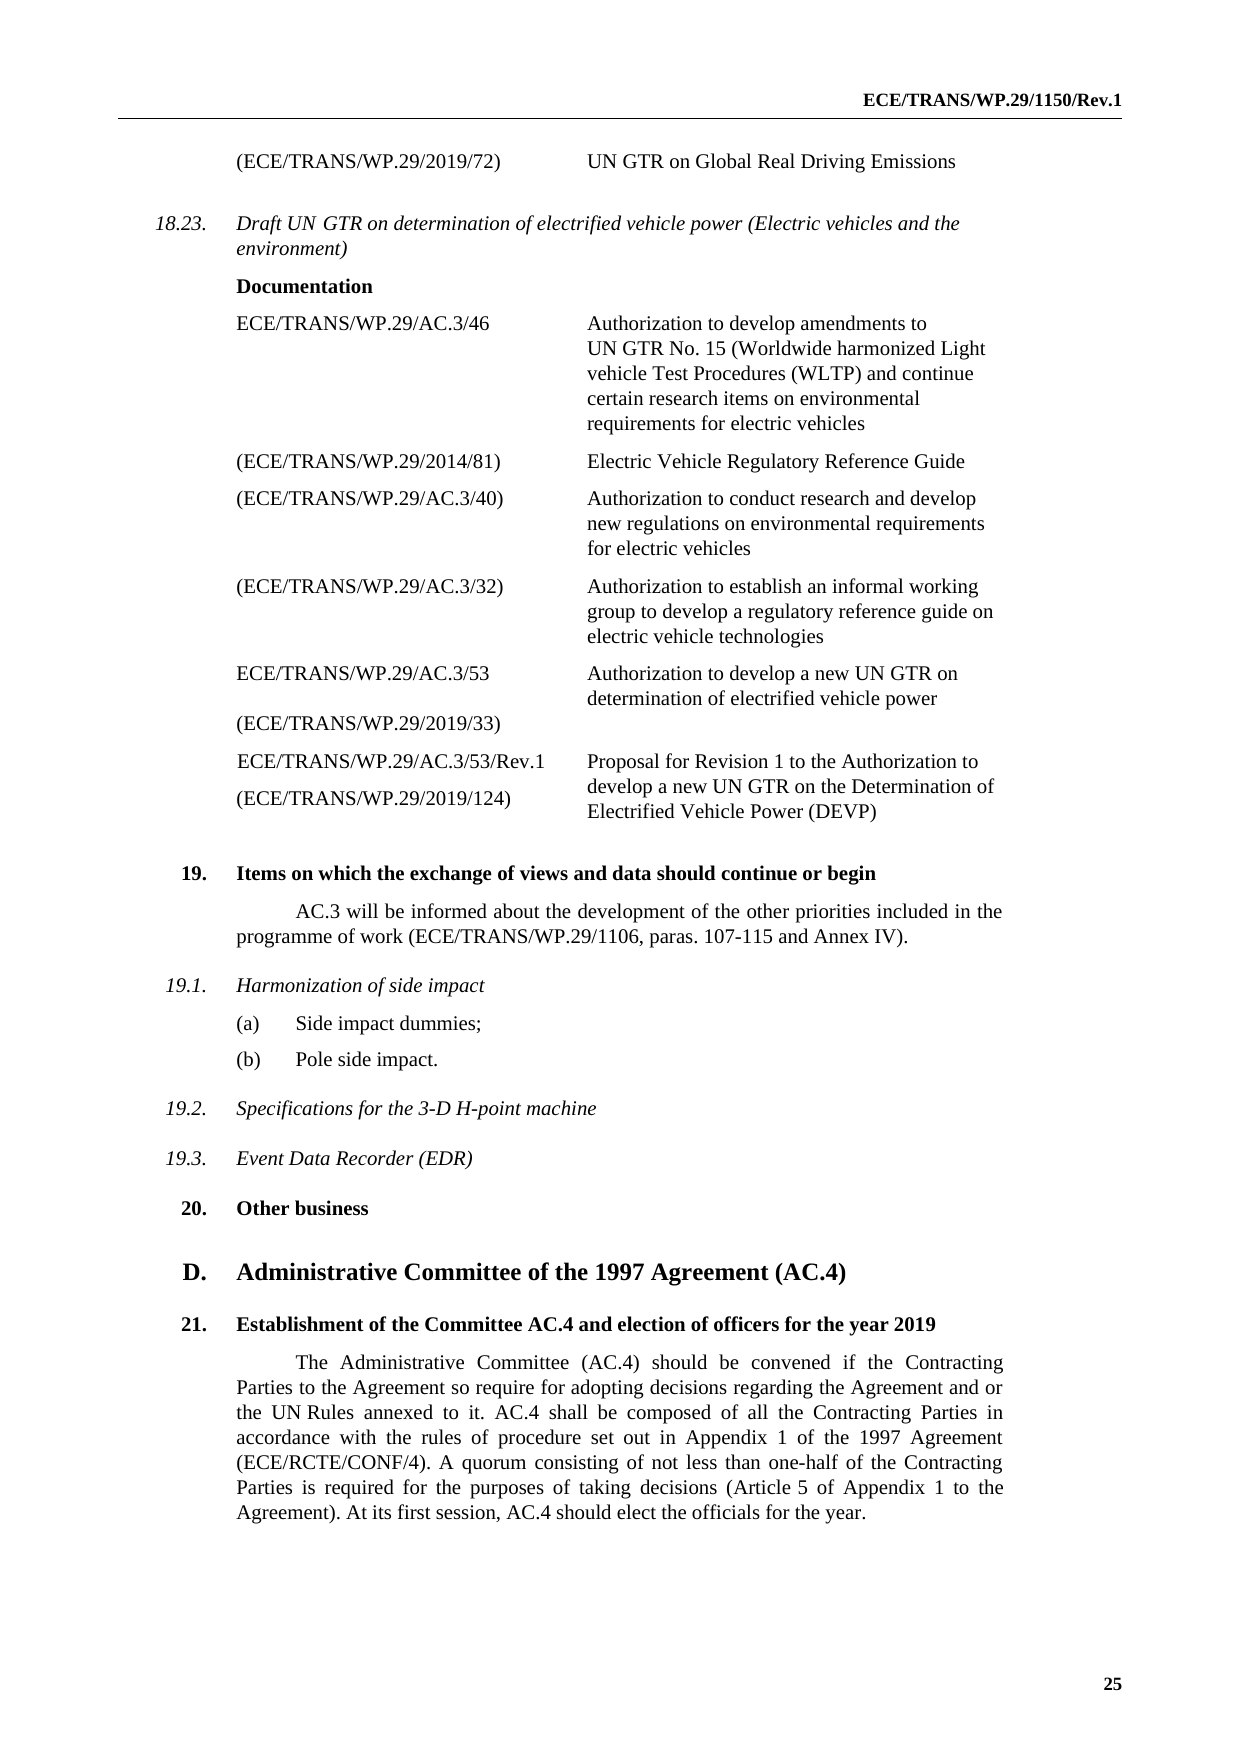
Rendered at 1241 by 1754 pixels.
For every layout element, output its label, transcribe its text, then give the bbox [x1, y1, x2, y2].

table_cell (ECE/TRANS/WP.29/2014/81) [236, 448, 587, 485]
text (b) Pole side impact. [118, 1046, 1122, 1071]
text 20. Other business [118, 1196, 1004, 1221]
text 19.3. Event Data Recorder (EDR) [118, 1146, 1004, 1171]
table_cell Authorization to conduct research and develop new regulations on environmental requirements for electric vehicles [587, 485, 1004, 573]
text AC.3 will be informed about the development of the other priorities included in the programme of work (ECE/TRANS/WP.29/1106, paras. 107-115 and Annex IV). [236, 898, 1004, 948]
text 19.2. Specifications for the 3-D H-point machine [118, 1096, 1004, 1121]
text 19. Items on which the exchange of views and data should continue or begin [118, 860, 1004, 885]
table_cell Authorization to develop a new UN GTR on determination of electrified vehicle power [587, 660, 1004, 748]
table_header ECE/TRANS/WP.29/AC.3/46 [236, 310, 587, 448]
text Documentation [236, 273, 1004, 298]
text (a) Side impact dummies; [118, 1010, 1122, 1035]
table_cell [587, 148, 1004, 185]
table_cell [236, 148, 587, 185]
text 18.23. Draft UN GTR on determination of electrified vehicle power (Electric vehicles and the environment) [118, 210, 1004, 260]
table_cell Proposal for Revision 1 to the Authorization to develop a new UN GTR on the Determination of Electrified Vehicle Power (DEVP) [587, 748, 1004, 835]
table_cell (ECE/TRANS/WP.29/AC.3/40) [236, 485, 587, 573]
table_cell Authorization to establish an informal working group to develop a regulatory reference guide on electric vehicle technologies [587, 573, 1004, 660]
table_cell ECE/TRANS/WP.29/AC.3/53 (ECE/TRANS/WP.29/2019/33) [236, 660, 587, 748]
text 19.1. Harmonization of side impact [118, 973, 1004, 998]
table_cell Electric Vehicle Regulatory Reference Guide [587, 448, 1004, 485]
table_cell ECE/TRANS/WP.29/AC.3/53/Rev.1 (ECE/TRANS/WP.29/2019/124) [236, 748, 587, 835]
text D. Administrative Committee of the 1997 Agreement (AC.4) [118, 1258, 1004, 1286]
table_cell (ECE/TRANS/WP.29/AC.3/32) [236, 573, 587, 660]
text 21. Establishment of the Committee AC.4 and election of officers for the year 2019 [118, 1311, 1004, 1336]
table_header Authorization to develop amendments to UN GTR No. 15 (Worldwide harmonized Light vehicle Test Procedures (WLTP) and continue certain research items on environmental requirements for electric vehicles [587, 310, 1004, 448]
text The Administrative Committee (AC.4) should be convened if the Contracting Parties to the Agreement so require for adopting decisions regarding the Agreement and or the UN Rules annexed to it. AC.4 shall be composed of all the Contracting Parties in accordance with the rules of procedure set out in Appendix 1 of the 1997 Agreement (ECE/RCTE/CONF/4). A quorum consisting of not less than one-half of the Contracting Parties is required for the purposes of taking decisions (Article 5 of Appendix 1 to the Agreement). At its first session, AC.4 should elect the officials for the year. [236, 1349, 1004, 1524]
